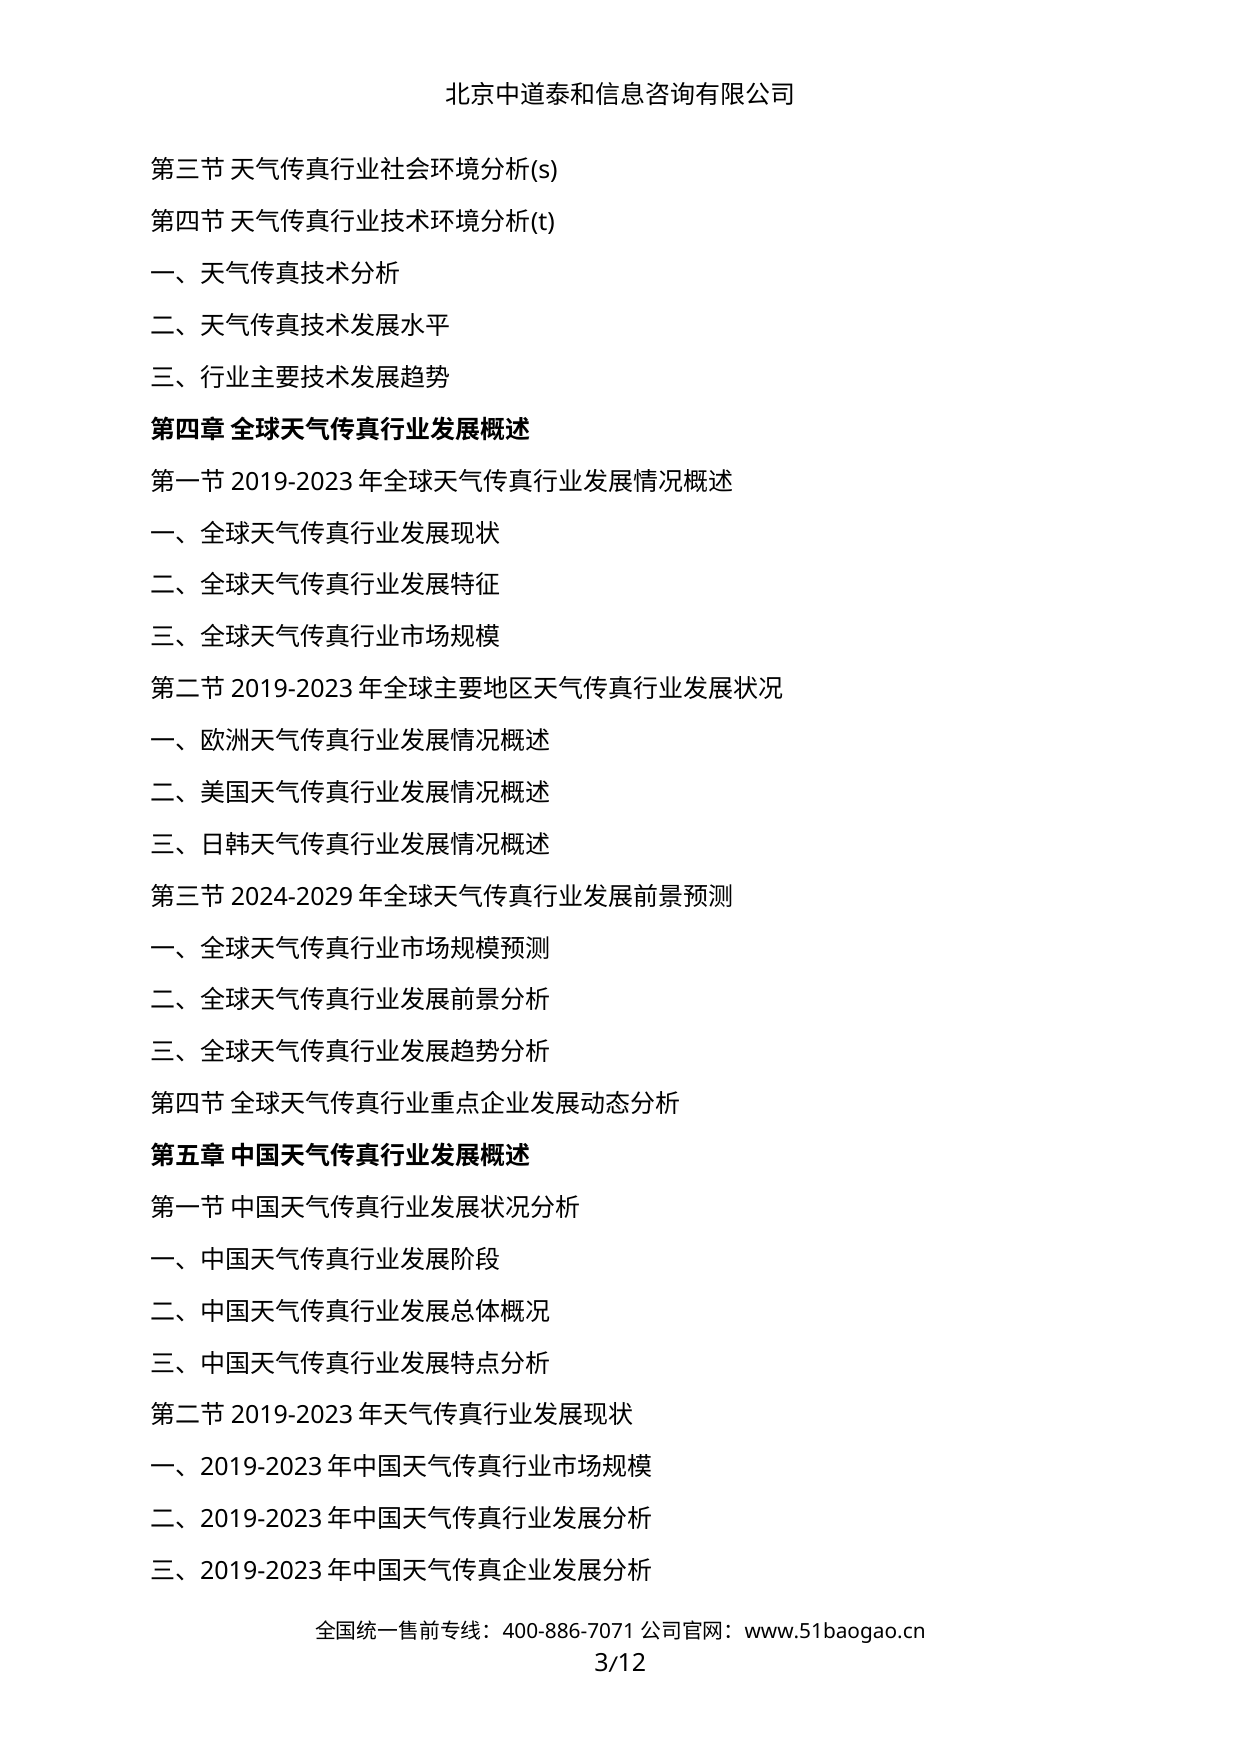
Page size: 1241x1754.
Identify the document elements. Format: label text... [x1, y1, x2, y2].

text 三、行业主要技术发展趋势 [150, 357, 1090, 394]
text 第四节 天气传真行业技术环境分析(t) [150, 202, 1090, 238]
text 二、中国天气传真行业发展总体概况 [150, 1291, 1090, 1327]
text 第一节 中国天气传真行业发展状况分析 [150, 1187, 1090, 1224]
text 一、欧洲天气传真行业发展情况概述 [150, 721, 1090, 757]
text 第四章 全球天气传真行业发展概述 [150, 409, 1090, 446]
text 第三节 天气传真行业社会环境分析(s) [150, 150, 1090, 186]
text 第四节 全球天气传真行业重点企业发展动态分析 [150, 1084, 1090, 1120]
text 第二节 2019-2023年天气传真行业发展现状 [150, 1395, 1090, 1431]
text 二、美国天气传真行业发展情况概述 [150, 772, 1090, 809]
text 三、全球天气传真行业市场规模 [150, 617, 1090, 653]
text 第一节 2019-2023年全球天气传真行业发展情况概述 [150, 461, 1090, 497]
text 二、天气传真技术发展水平 [150, 306, 1090, 342]
text 二、全球天气传真行业发展特征 [150, 565, 1090, 601]
text 一、天气传真技术分析 [150, 254, 1090, 290]
text 二、全球天气传真行业发展前景分析 [150, 980, 1090, 1016]
text 三、全球天气传真行业发展趋势分析 [150, 1032, 1090, 1068]
text 三、中国天气传真行业发展特点分析 [150, 1343, 1090, 1379]
text 一、中国天气传真行业发展阶段 [150, 1239, 1090, 1276]
text 三、2019-2023年中国天气传真企业发展分析 [150, 1551, 1090, 1587]
text 一、全球天气传真行业市场规模预测 [150, 928, 1090, 964]
text 三、日韩天气传真行业发展情况概述 [150, 824, 1090, 861]
text 第二节 2019-2023年全球主要地区天气传真行业发展状况 [150, 669, 1090, 705]
text 二、2019-2023年中国天气传真行业发展分析 [150, 1499, 1090, 1535]
text 第三节 2024-2029年全球天气传真行业发展前景预测 [150, 876, 1090, 912]
text 一、2019-2023年中国天气传真行业市场规模 [150, 1447, 1090, 1483]
text 一、全球天气传真行业发展现状 [150, 513, 1090, 549]
text 第五章 中国天气传真行业发展概述 [150, 1136, 1090, 1172]
